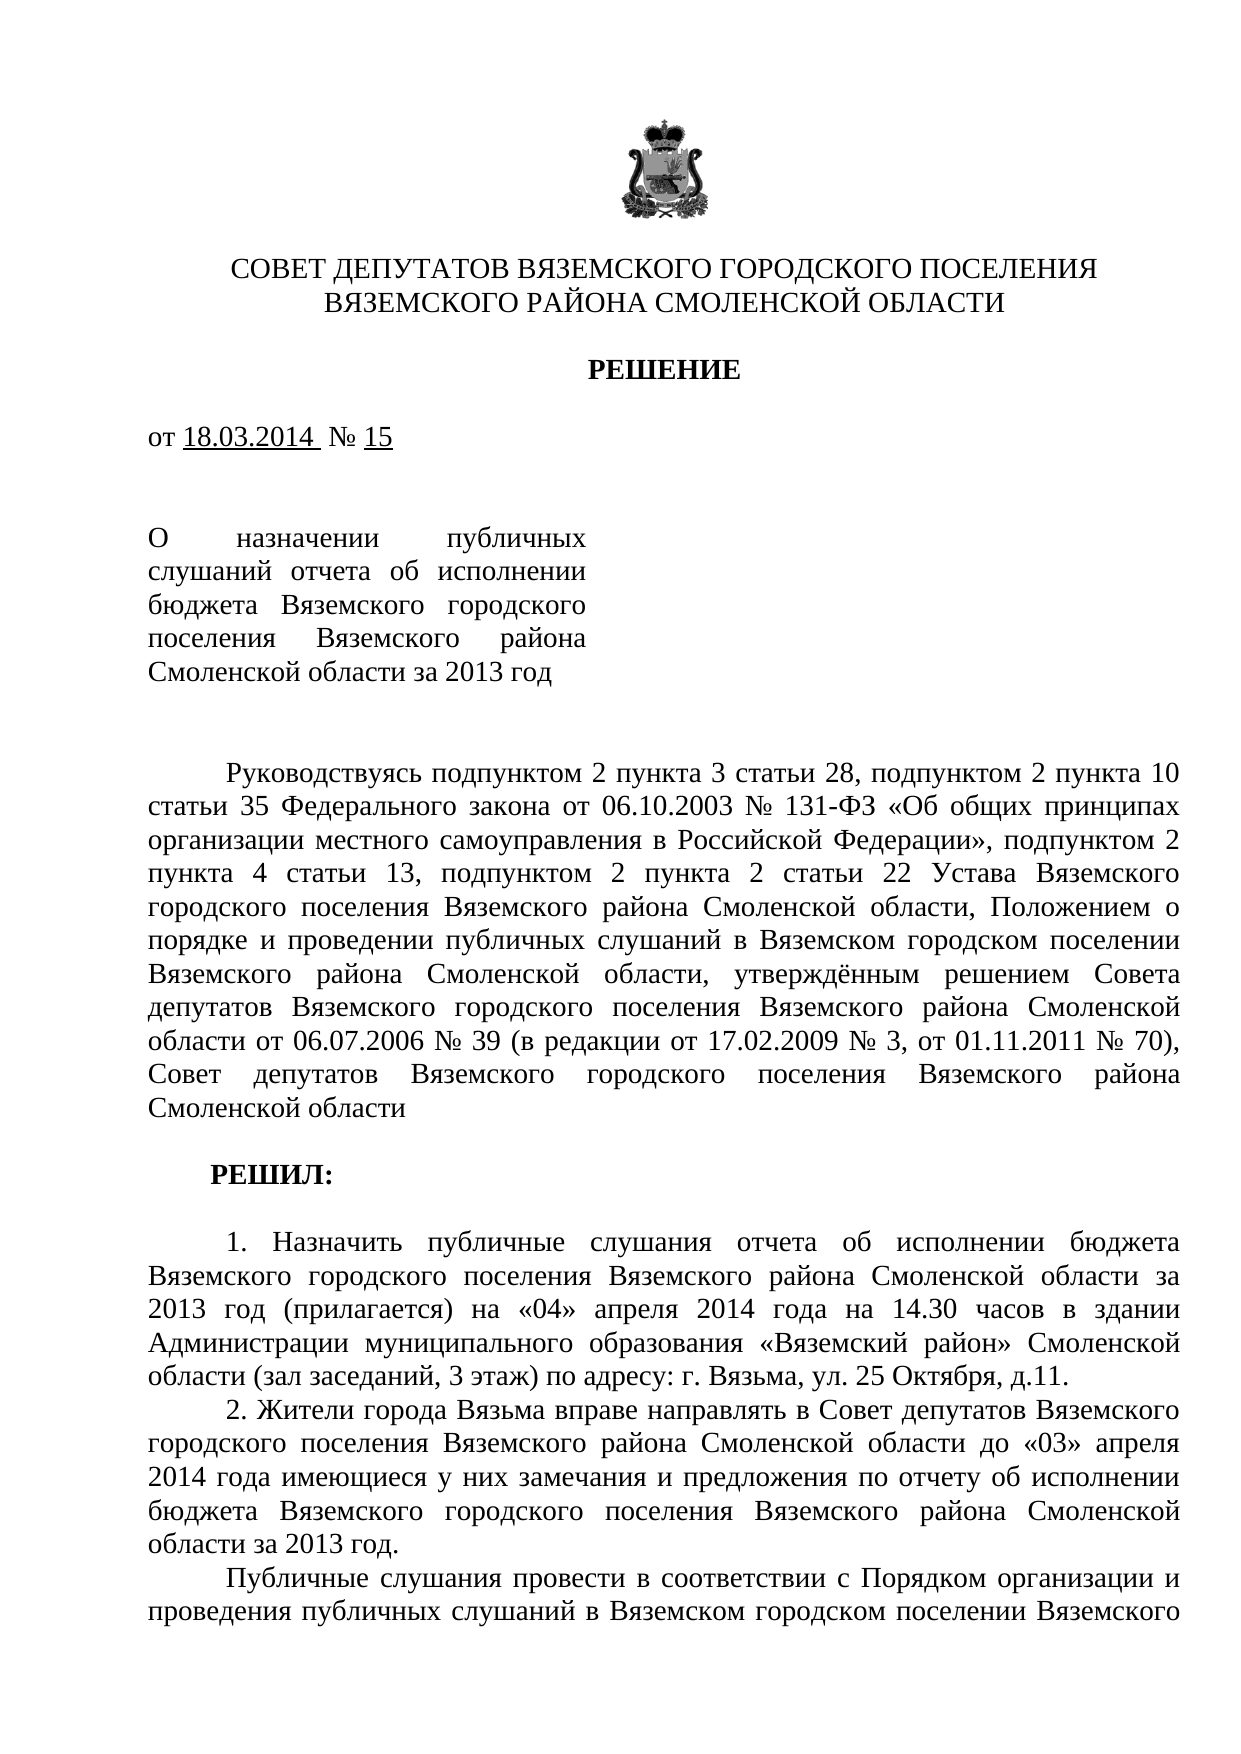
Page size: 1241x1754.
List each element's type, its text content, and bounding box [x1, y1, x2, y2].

text Руководствуясь подпунктом 2 пункта 3 статьи 28, подпунктом 2 пункта 10 статьи 35 Федерального закона от 06.10.2003 № 131-ФЗ «Об общих принципах организации местного самоуправления в Российской Федерации», подпунктом 2 пункта 4 статьи 13, подпунктом 2 пункта 2 статьи 22 Устава Вяземского городского поселения Вяземского района Смоленской области, Положением о порядке и проведении публичных слушаний в Вяземском городском поселении Вяземского района Смоленской области, утверждённым решением Совета депутатов Вяземского городского поселения Вяземского района Смоленской области от 06.07.2006 № 39 (в редакции от 17.02.2009 № 3, от 01.11.2011 № 70), Совет депутатов Вяземского городского поселения Вяземского района Смоленской области [148, 755, 1181, 1124]
text РЕШЕНИЕ [148, 352, 1181, 386]
text 1. Назначить публичные слушания отчета об исполнении бюджета Вяземского городского поселения Вяземского района Смоленской области за 2013 год (прилагается) на «04» апреля 2014 года на 14.30 часов в здании Администрации муниципального образования «Вяземский район» Смоленской области (зал заседаний, 3 этаж) по адресу: г. Вязьма, ул. 25 Октября, д.11. [148, 1224, 1181, 1392]
table_header О назначении публичных слушаний отчета об исполнении бюджета Вяземского городского поселения Вяземского района Смоленской области за 2013 год [136, 520, 598, 688]
text СОВЕТ ДЕПУТАТОВ ВЯЗЕМСКОГО ГОРОДСКОГО ПОСЕЛЕНИЯ [148, 252, 1181, 285]
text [148, 1560, 1181, 1627]
text РЕШИЛ: [148, 1157, 1181, 1191]
text от 18.03.2014 № 15 [148, 419, 1181, 453]
text 2. Жители города Вязьма вправе направлять в Совет депутатов Вяземского городского поселения Вяземского района Смоленской области до «03» апреля 2014 года имеющиеся у них замечания и предложения по отчету об исполнении бюджета Вяземского городского поселения Вяземского района Смоленской области за 2013 год. [148, 1392, 1181, 1560]
picture [620, 118, 709, 219]
text ВЯЗЕМСКОГО РАЙОНА СМОЛЕНСКОЙ ОБЛАСТИ [148, 285, 1181, 319]
